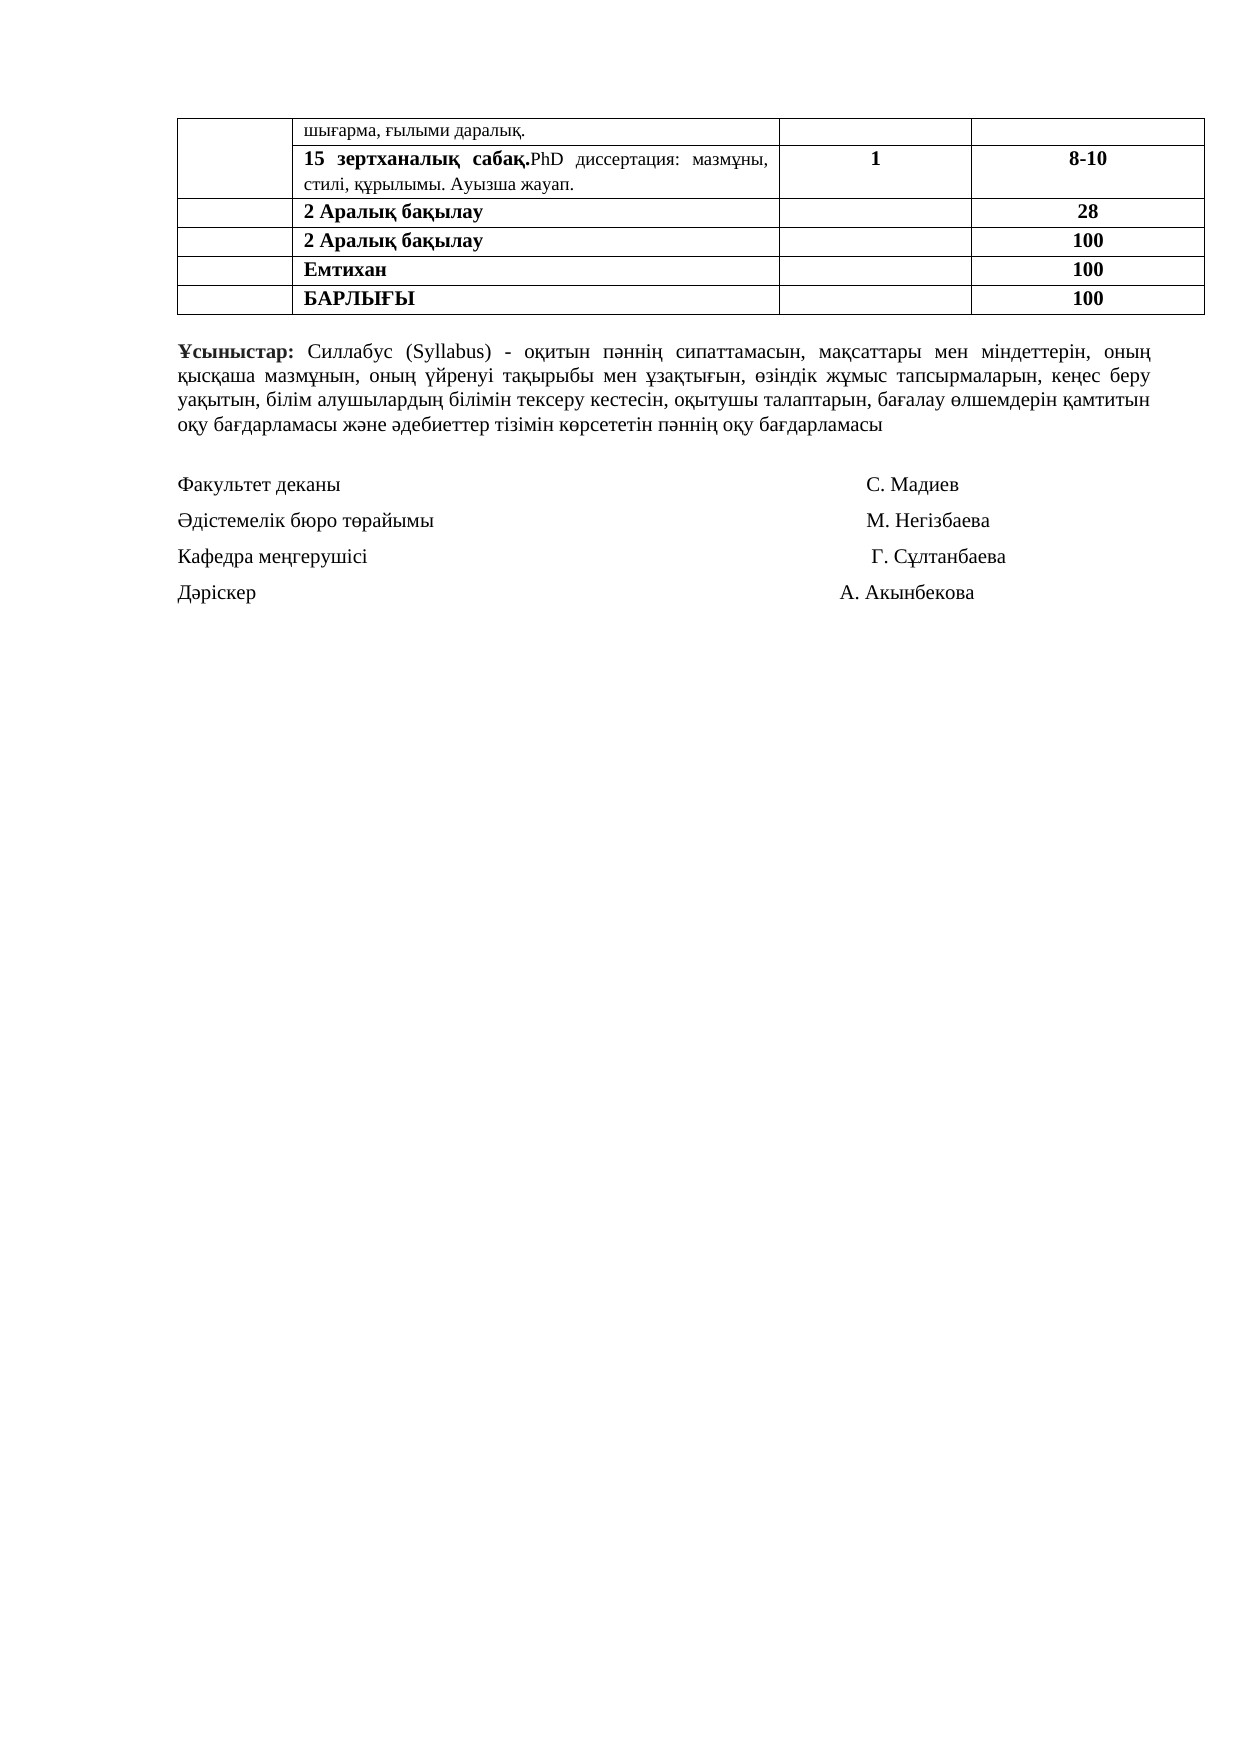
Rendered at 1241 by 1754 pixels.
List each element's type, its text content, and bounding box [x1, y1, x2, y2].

table_cell [178, 257, 292, 285]
table_cell 15 [178, 119, 292, 198]
table_cell Барлығы [293, 286, 779, 314]
text Ұсыныстар: Силлабус (Syllabus) - оқитын пәннің сипаттамасын, мақсаттары мен міндеттерін, оның қысқаша мазмұнын, оның үйренуі тақырыбы мен ұзақтығын, өзіндік жұмыс тапсырмаларын, кеңес беру уақытын, білім алушылардың білімін тексеру кестесін, оқытушы талаптарын, бағалау өлшемдерін қамтитын оқу бағдарламасы және әдебиеттер тізімін көрсететін пәннің оқу бағдарламасы [177, 339, 1152, 436]
table_cell 0 [972, 119, 1204, 144]
table_cell 100 [972, 228, 1204, 256]
table_cell 2 [780, 119, 971, 144]
table_cell [178, 286, 292, 314]
text Әдістемелік бюро төрайымы М. Негізбаева [177, 508, 1152, 532]
table_cell 28 [972, 199, 1204, 227]
table_cell [178, 228, 292, 256]
table_cell 15 зертханалық сабақ.PhD диссертация: мазмұны, стилі, құрылымы. Ауызша жауап. [293, 146, 779, 198]
table_cell [780, 199, 971, 227]
table_cell 2 Аралық бақылау [293, 228, 779, 256]
table_cell 100 [972, 286, 1204, 314]
text Факультет деканы С. Мадиев [177, 472, 1152, 496]
text Дәріскер А. Акынбекова [177, 580, 1152, 640]
table_cell Емтихан [293, 257, 779, 285]
table_cell [780, 228, 971, 256]
table_cell 100 [972, 257, 1204, 285]
table_cell 1 [780, 146, 971, 198]
table_cell [780, 257, 971, 285]
text Кафедра меңгерушісі Г. Сұлтанбаева [177, 544, 1152, 568]
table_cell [293, 119, 779, 144]
table_cell [780, 286, 971, 314]
table_cell 2 Аралық бақылау [293, 199, 779, 227]
table_cell [178, 199, 292, 227]
table_cell 8-10 [972, 146, 1204, 198]
